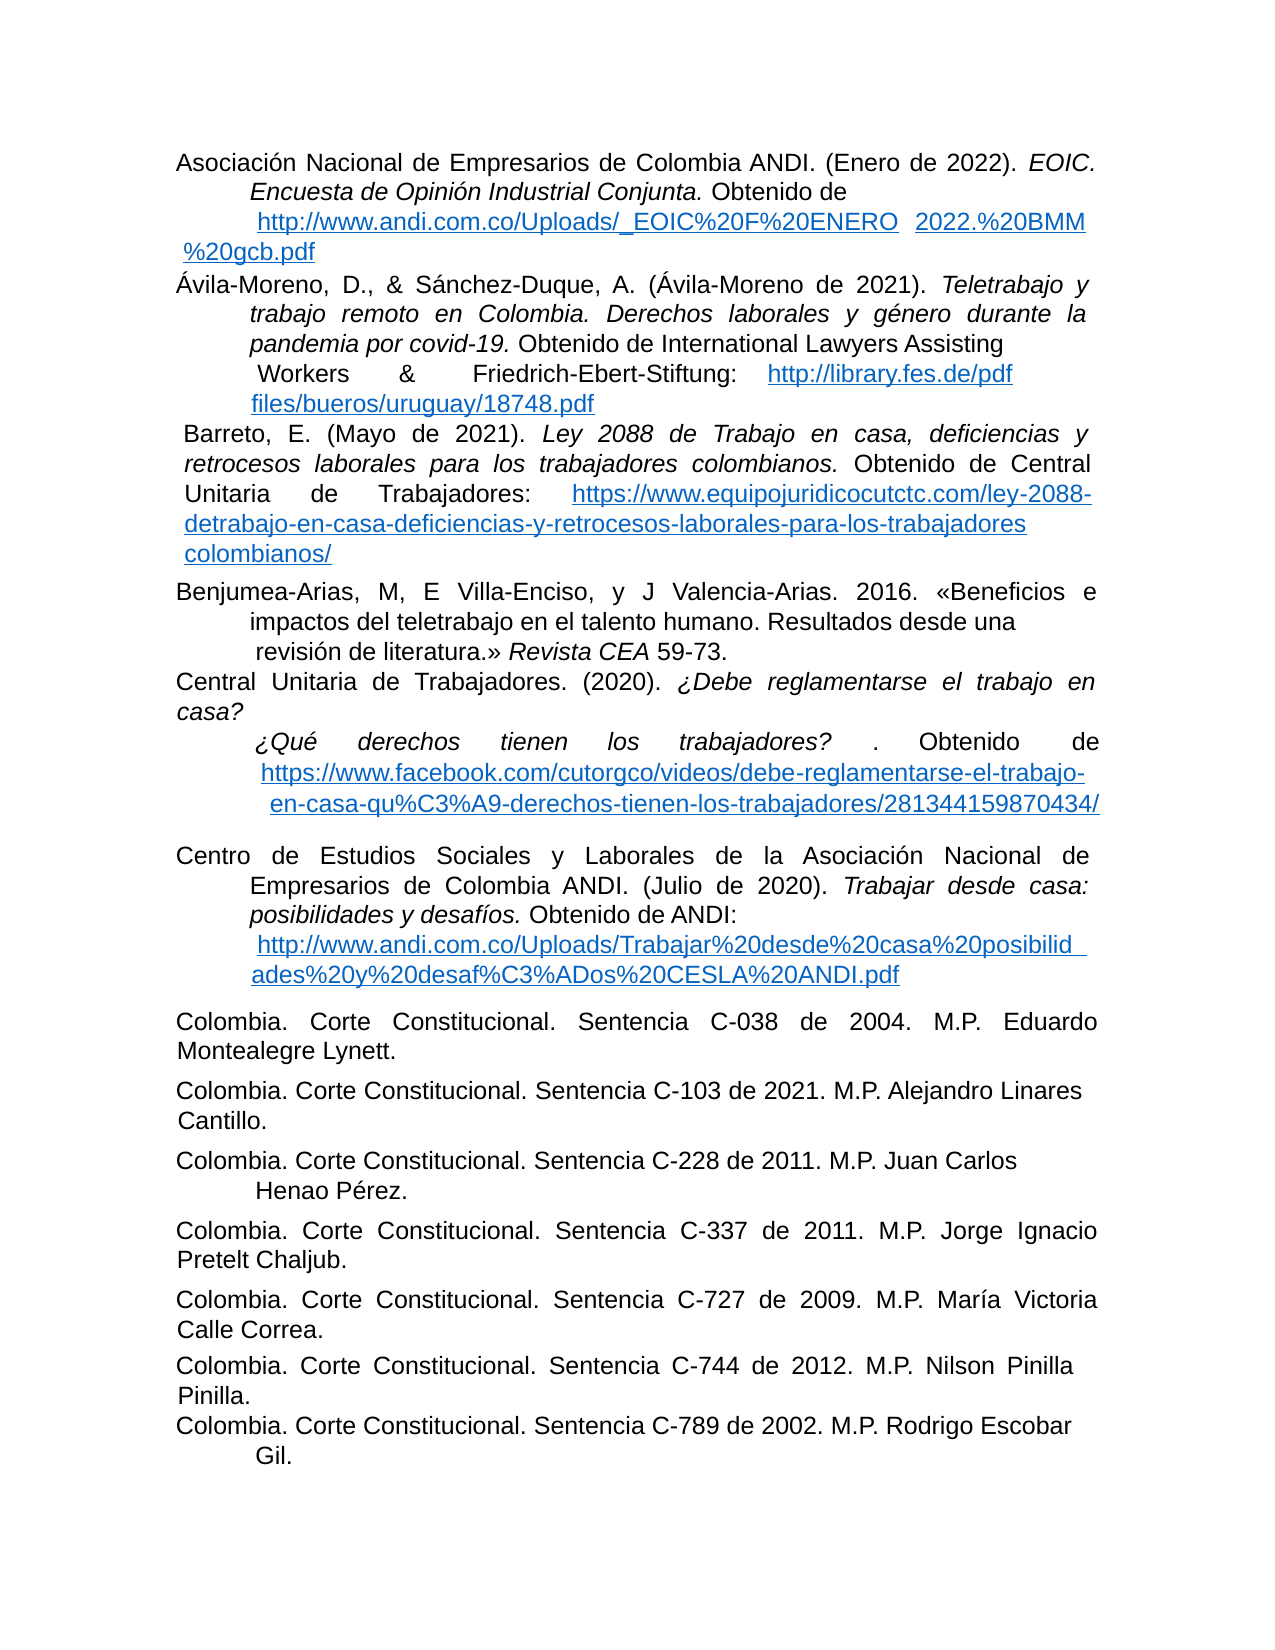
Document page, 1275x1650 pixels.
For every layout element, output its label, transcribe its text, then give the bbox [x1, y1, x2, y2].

text Colombia. Corte Constitucional. Sentencia C-103 de 2021. M.P. Alejandro Linares Cantillo. [176, 1076, 1099, 1134]
text Centro de Estudios Sociales y Laborales de la Asociación Nacional de Empresarios de Colombia ANDI. (Julio de 2020). Trabajar desde casa: posibilidades y desafíos. Obtenido de ANDI: [176, 841, 1091, 929]
text ¿Qué derechos tienen los trabajadores? . Obtenido de [177, 727, 1106, 756]
text Gil. [176, 1441, 1106, 1469]
text Barreto, E. (Mayo de 2021). Ley 2088 de Trabajo en casa, deficiencias y retrocesos laborales para los trabajadores colombianos. Obtenido de Central Unitaria de Trabajadores: https://www.equipojuridicocutctc.com/ley-2088-detrabajo-en-casa-deficiencias-y-retrocesos-laborales-para-los-trabajadores colombianos/ [183, 419, 1092, 567]
text en-casa-qu%C3%A9-derechos-tienen-los-trabajadores/281344159870434/ [177, 789, 1106, 818]
text revisión de literatura.» Revista CEA 59-73. [176, 637, 1106, 666]
text Henao Pérez. [176, 1176, 1106, 1204]
text https://www.facebook.com/cutorgco/videos/debe-reglamentarse-el-trabajo- [177, 758, 1085, 787]
text Colombia. Corte Constitucional. Sentencia C-228 de 2011. M.P. Juan Carlos [176, 1146, 1099, 1174]
text http://www.andi.com.co/Uploads/_EOIC%20F%20ENERO 2022.%20BMM%20gcb.pdf [183, 207, 1100, 266]
text Colombia. Corte Constitucional. Sentencia C-038 de 2004. M.P. Eduardo Montealegre Lynett. [176, 1006, 1099, 1065]
text Central Unitaria de Trabajadores. (2020). ¿Debe reglamentarse el trabajo en casa? [176, 667, 1099, 726]
text Asociación Nacional de Empresarios de Colombia ANDI. (Enero de 2022). EOIC. Encuesta de Opinión Industrial Conjunta. Obtenido de [176, 147, 1099, 206]
text Colombia. Corte Constitucional. Sentencia C-727 de 2009. M.P. María Victoria Calle Correa. [176, 1286, 1099, 1344]
text Colombia. Corte Constitucional. Sentencia C-744 de 2012. M.P. Nilson Pinilla Pinilla. [176, 1351, 1099, 1409]
text Benjumea-Arias, M, E Villa-Enciso, y J Valencia-Arias. 2016. «Beneficios e impactos del teletrabajo en el talento humano. Resultados desde una [176, 577, 1099, 636]
text Workers & Friedrich-Ebert-Stiftung: http://library.fes.de/pdf files/bueros/uruguay/18748.pdf [183, 359, 1100, 418]
text Ávila-Moreno, D., & Sánchez-Duque, A. (Ávila-Moreno de 2021). Teletrabajo y trabajo remoto en Colombia. Derechos laborales y género durante la pandemia por covid-19. Obtenido de International Lawyers Assisting [176, 270, 1091, 358]
text Colombia. Corte Constitucional. Sentencia C-337 de 2011. M.P. Jorge Ignacio Pretelt Chaljub. [176, 1216, 1099, 1274]
text Colombia. Corte Constitucional. Sentencia C-789 de 2002. M.P. Rodrigo Escobar [176, 1411, 1099, 1439]
text http://www.andi.com.co/Uploads/Trabajar%20desde%20casa%20posibilid ades%20y%20desaf%C3%ADos%20CESLA%20ANDI.pdf [183, 930, 1100, 989]
